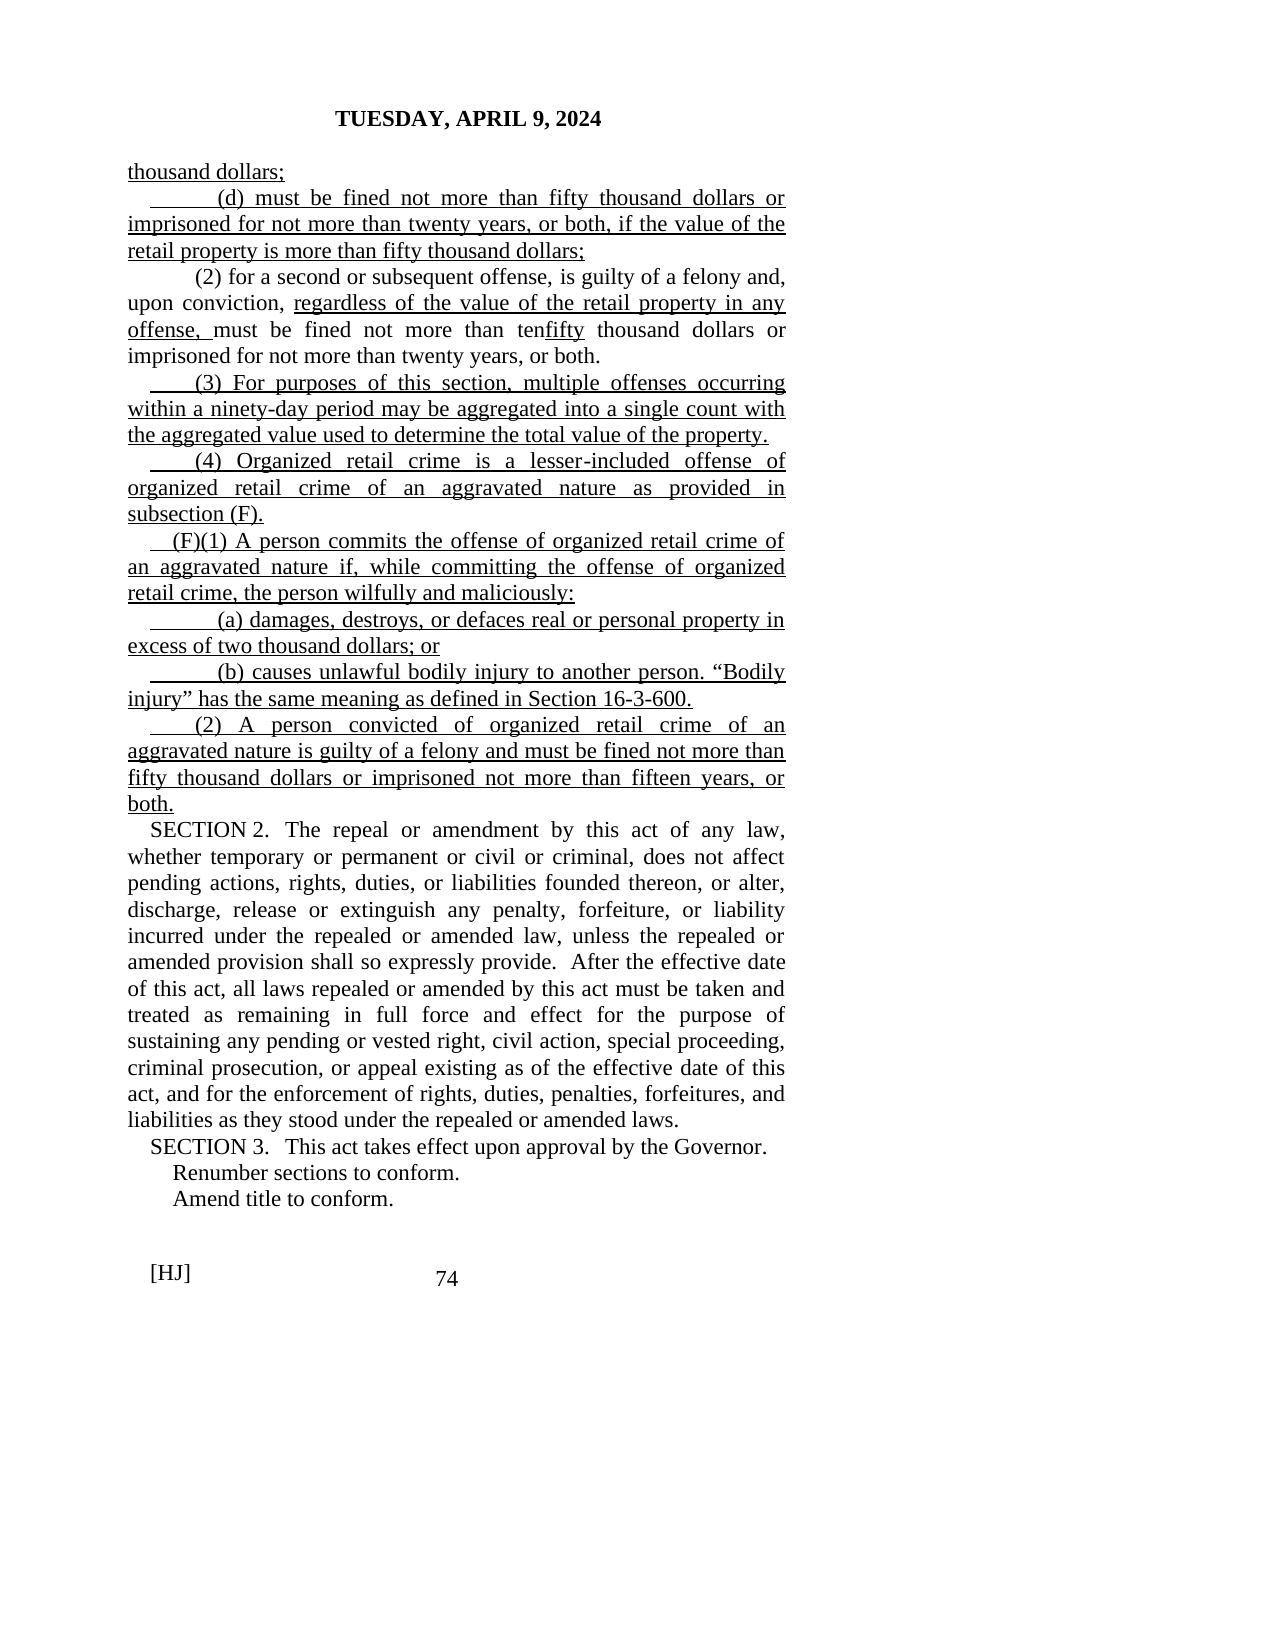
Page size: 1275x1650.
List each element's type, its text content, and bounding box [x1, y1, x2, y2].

text (2) A person convicted of organized retail crime of an aggravated nature is guilty of a felony and must be fined not more than fifty thousand dollars or imprisoned not more than fifteen years, or both. [127, 711, 786, 760]
title Amend title to conform. [150, 1186, 786, 1212]
text Renumber sections to conform. [150, 1159, 786, 1186]
text (4) Organized retail crime is a lesser‑included offense of organized retail crime of an aggravated nature as provided in subsection (F). [127, 448, 786, 497]
text SECTION 2. The repeal or amendment by this act of any law, whether temporary or permanent or civil or criminal, does not affect pending actions, rights, duties, or liabilities founded thereon, or alter, discharge, release or extinguish any penalty, forfeiture, or liability incurred under the repealed or amended law, unless the repealed or amended provision shall so expressly provide. After the effective date of this act, all laws repealed or amended by this act must be taken and treated as remaining in full force and effect for the purpose of sustaining any pending or vested right, civil action, special proceeding, criminal prosecution, or appeal existing as of the effective date of this act, and for the enforcement of rights, duties, penalties, forfeitures, and liabilities as they stood under the repealed or amended laws. [127, 817, 786, 1133]
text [127, 158, 786, 184]
text (b) causes unlawful bodily injury to another person. “Bodily injury” has the same meaning as defined in Section 16-3-600. [127, 658, 786, 711]
text SECTION 3. This act takes effect upon approval by the Governor. [127, 1133, 786, 1159]
text (3) For purposes of this section, multiple offenses occurring within a ninety-day period may be aggregated into a single count with the aggregated value used to determine the total value of the property. [127, 368, 786, 418]
text (d) must be fined not more than fifty thousand dollars or imprisoned for not more than twenty years, or both, if the value of the retail property is more than fifty thousand dollars; [127, 234, 786, 263]
text (d) must be fined not more than fifty thousand dollars or imprisoned for not more than twenty years, or both, if the value of the retail property is more than fifty thousand dollars; [127, 184, 786, 233]
text (a) damages, destroys, or defaces real or personal property in excess of two thousand dollars; or [127, 606, 786, 658]
text (F)(1) A person commits the offense of organized retail crime of an aggravated nature if, while committing the offense of organized retail crime, the person wilfully and maliciously: [127, 527, 786, 576]
text (F)(1) A person commits the offense of organized retail crime of an aggravated nature if, while committing the offense of organized retail crime, the person wilfully and maliciously: [127, 577, 786, 606]
text (2) for a second or subsequent offense, is guilty of a felony and, upon conviction, regardless of the value of the retail property in any offense, must be fined not more than tenfifty thousand dollars or imprisoned for not more than twenty years, or both. [127, 263, 786, 368]
text (3) For purposes of this section, multiple offenses occurring within a ninety-day period may be aggregated into a single count with the aggregated value used to determine the total value of the property. [127, 419, 786, 448]
text (4) Organized retail crime is a lesser‑included offense of organized retail crime of an aggravated nature as provided in subsection (F). [127, 498, 786, 527]
text (2) A person convicted of organized retail crime of an aggravated nature is guilty of a felony and must be fined not more than fifty thousand dollars or imprisoned not more than fifteen years, or both. [127, 761, 786, 817]
